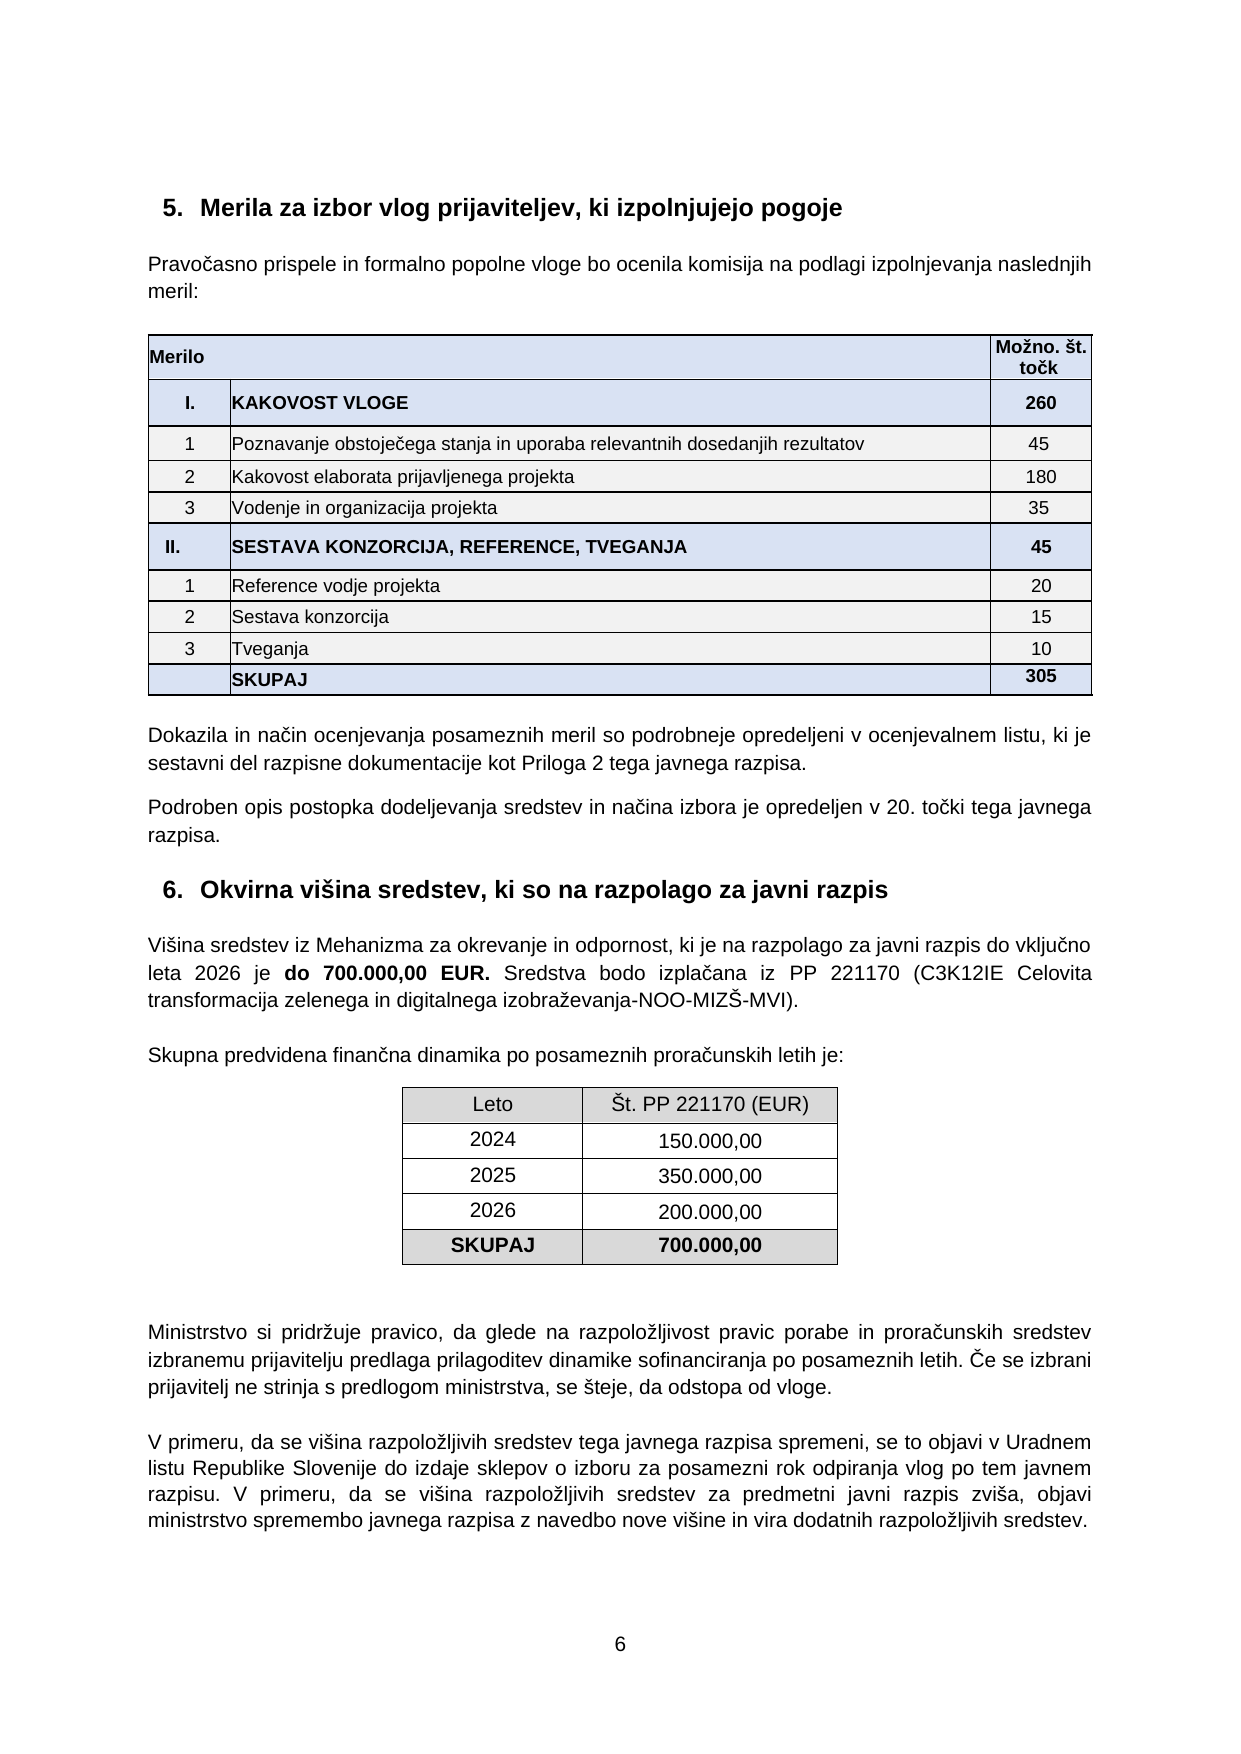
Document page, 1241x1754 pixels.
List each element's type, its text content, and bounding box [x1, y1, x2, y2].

table_cell 2 [149, 602, 230, 632]
table_cell [149, 380, 230, 425]
table_cell SKUPAJ [231, 665, 990, 694]
text Skupna predvidena finančna dinamika po posameznih proračunskih letih je: [148, 1043, 1093, 1067]
table_header Merilo [149, 336, 990, 378]
table_cell Kakovost elaborata prijavljenega projekta [231, 461, 990, 491]
table_cell 2026 [403, 1194, 582, 1229]
table_cell SKUPAJ [403, 1230, 582, 1264]
table_cell [149, 665, 230, 694]
table_cell 3 [149, 493, 230, 522]
text Pravočasno prispele in formalno popolne vloge bo ocenila komisija na podlagi izpolnjevanja naslednjih meril: [148, 251, 1093, 303]
table_cell 10 [991, 633, 1091, 663]
table_cell KAKOVOST VLOGE [231, 380, 990, 425]
table_cell 45 [991, 427, 1091, 460]
table_cell Tveganja [231, 633, 990, 663]
table_cell 260 [991, 380, 1091, 425]
table_cell 3 [149, 633, 230, 663]
table_cell 150.000,00 [583, 1124, 837, 1158]
table_cell Poznavanje obstoječega stanja in uporaba relevantnih dosedanjih rezultatov [231, 427, 990, 460]
text Ministrstvo si pridržuje pravico, da glede na razpoložljivost pravic porabe in proračunskih sredstev izbranemu prijavitelju predlaga prilagoditev dinamike sofinanciranja po posameznih letih. Če se izbrani prijavitelj ne strinja s predlogom ministrstva, se šteje, da odstopa od vloge. [148, 1320, 1093, 1399]
table_cell 15 [991, 602, 1091, 632]
table_header Št. PP 221170 (EUR) [583, 1088, 837, 1122]
table_cell Reference vodje projekta [231, 571, 990, 600]
table_cell 2024 [403, 1124, 582, 1158]
text V primeru, da se višina razpoložljivih sredstev tega javnega razpisa spremeni, se to objavi v Uradnem listu Republike Slovenije do izdaje sklepov o izboru za posamezni rok odpiranja vlog po tem javnem razpisu. V primeru, da se višina razpoložljivih sredstev za predmetni javni razpis zviša, objavi ministrstvo spremembo javnega razpisa z navedbo nove višine in vira dodatnih razpoložljivih sredstev. [148, 1430, 1093, 1532]
subtitle Merila za izbor vlog prijaviteljev, ki izpolnjujejo pogoje [162, 193, 1093, 222]
table_cell 305 [991, 665, 1091, 694]
table_cell 200.000,00 [583, 1194, 837, 1229]
table_cell 350.000,00 [583, 1159, 837, 1193]
table_cell SESTAVA KONZORCIJA, REFERENCE, TVEGANJA [231, 524, 990, 569]
table_cell 1 [149, 427, 230, 460]
table_header Leto [403, 1088, 582, 1122]
text Dokazila in način ocenjevanja posameznih meril so podrobneje opredeljeni v ocenjevalnem listu, ki je sestavni del razpisne dokumentacije kot Priloga 2 tega javnega razpisa. [148, 696, 1093, 775]
table_cell 1 [149, 571, 230, 600]
table_cell Sestava konzorcija [231, 602, 990, 632]
table_cell 35 [991, 493, 1091, 522]
text Višina sredstev iz Mehanizma za okrevanje in odpornost, ki je na razpolago za javni razpis do vključno leta 2026 je do 700.000,00 EUR. Sredstva bodo izplačana iz PP 221170 (C3K12IE Celovita transformacija zelenega in digitalnega izobraževanja-NOO-MIZŠ-MVI). [148, 933, 1093, 1012]
table_cell 45 [991, 524, 1091, 569]
table_cell Vodenje in organizacija projekta [231, 493, 990, 522]
table_header Možno. št. točk [991, 336, 1091, 378]
table_cell 20 [991, 571, 1091, 600]
table_cell 2025 [403, 1159, 582, 1193]
table_cell 700.000,00 [583, 1230, 837, 1264]
table_cell 2 [149, 461, 230, 491]
table_cell 180 [991, 461, 1091, 491]
text Podroben opis postopka dodeljevanja sredstev in načina izbora je opredeljen v 20. točki tega javnega razpisa. [148, 795, 1093, 846]
subtitle Okvirna višina sredstev, ki so na razpolago za javni razpis [162, 875, 1093, 904]
table_cell [149, 524, 230, 569]
